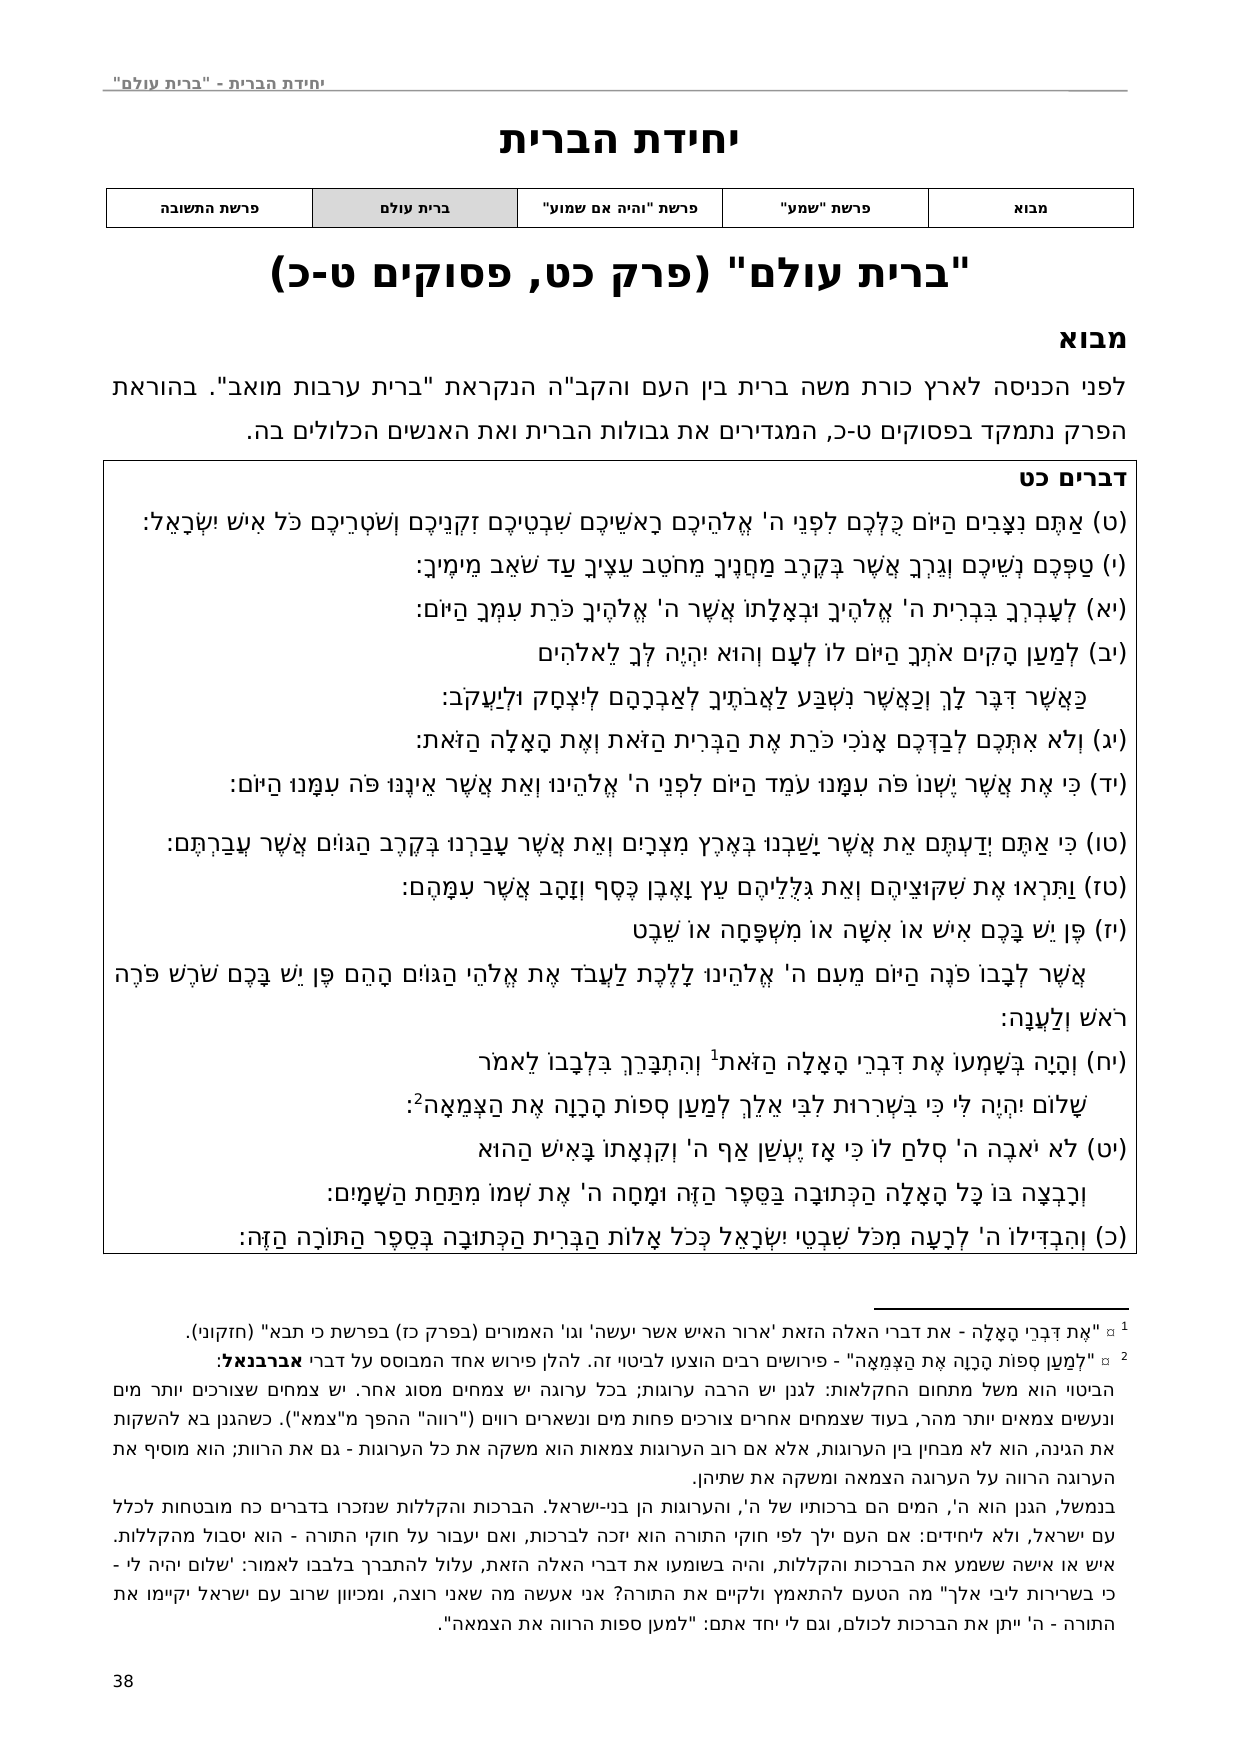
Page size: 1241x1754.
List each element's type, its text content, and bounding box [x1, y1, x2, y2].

table_header פרשת "והיה אם שמוע" [518, 189, 722, 227]
text שָׁלוֹם יִהְיֶה לִּי כִּי בִּשְׁרִרוּת לִבִּי אֵלֵךְ לְמַעַן סְפוֹת הָרָוָה אֶת הַצְּמֵאָה: [104, 1088, 1136, 1120]
text אֲשֶׁר לְבָבוֹ פֹנֶה הַיּוֹם מֵעִם ה' אֱלֹהֵינוּ לָלֶכֶת לַעֲבֹד אֶת אֱלֹהֵי הַגּוֹיִם הָהֵם פֶּן יֵשׁ בָּכֶם שֹׁרֶשׁ פֹּרֶה רֹאשׁ וְלַעֲנָה: [104, 956, 1136, 1032]
text (יח) וְהָיָה בְּשָׁמְעוֹ אֶת דִּבְרֵי הָאָלָה הַזֹּאת וְהִתְבָּרֵךְ בִּלְבָבוֹ לֵאמֹר [104, 1044, 1136, 1076]
text (כ) וְהִבְדִּילוֹ ה' לְרָעָה מִכֹּל שִׁבְטֵי יִשְׂרָאֵל כְּכֹל אָלוֹת הַבְּרִית הַכְּתוּבָה בְּסֵפֶר הַתּוֹרָה הַזֶּה: [104, 1219, 1136, 1253]
text (טז) וַתִּרְאוּ אֶת שִׁקּוּצֵיהֶם וְאֵת גִּלֻּלֵיהֶם עֵץ וָאֶבֶן כֶּסֶף וְזָהָב אֲשֶׁר עִמָּהֶם: [104, 869, 1136, 901]
text "ברית עולם" (פרק כט, פסוקים ט-כ) [112, 248, 1128, 297]
text כַּאֲשֶׁר דִּבֶּר לָךְ וְכַאֲשֶׁר נִשְׁבַּע לַאֲבֹתֶיךָ לְאַבְרָהָם לְיִצְחָק וּלְיַעֲקֹב: [104, 678, 1136, 711]
text לפני הכניסה לארץ כורת משה ברית בין העם והקב"ה הנקראת "ברית ערבות מואב". בהוראת הפרק נתמקד בפסוקים ט-כ, המגדירים את גבולות הברית ואת האנשים הכלולים בה. [112, 372, 1128, 445]
table_header פרשת "שמע" [723, 189, 928, 227]
text (יא) לְעָבְרְךָ בִּבְרִית ה' אֱלֹהֶיךָ וּבְאָלָתוֹ אֲשֶׁר ה' אֱלֹהֶיךָ כֹּרֵת עִמְּךָ הַיּוֹם: [104, 591, 1136, 623]
text (יב) לְמַעַן הָקִים אֹתְךָ הַיּוֹם לוֹ לְעָם וְהוּא יִהְיֶה לְּךָ לֵאלֹהִים [104, 635, 1136, 667]
table_header פרשת התשובה [107, 189, 312, 227]
text (י) טַפְּכֶם נְשֵׁיכֶם וְגֵרְךָ אֲשֶׁר בְּקֶרֶב מַחֲנֶיךָ מֵחֹטֵב עֵצֶיךָ עַד שֹׁאֵב מֵימֶיךָ: [104, 547, 1136, 579]
text (ט) אַתֶּם נִצָּבִים הַיּוֹם כֻּלְּכֶם לִפְנֵי ה' אֱלֹהֵיכֶם רָאשֵׁיכֶם שִׁבְטֵיכֶם זִקְנֵיכֶם וְשֹׁטְרֵיכֶם כֹּל אִישׁ יִשְׂרָאֵל: [104, 503, 1136, 536]
text (יז) פֶּן יֵשׁ בָּכֶם אִישׁ אוֹ אִשָּׁה אוֹ מִשְׁפָּחָה אוֹ שֵׁבֶט [104, 913, 1136, 945]
text וְרָבְצָה בּוֹ כָּל הָאָלָה הַכְּתוּבָה בַּסֵּפֶר הַזֶּה וּמָחָה ה' אֶת שְׁמוֹ מִתַּחַת הַשָּׁמָיִם: [104, 1175, 1136, 1207]
text מבוא [112, 321, 1128, 355]
text (טו) כִּי אַתֶּם יְדַעְתֶּם אֵת אֲשֶׁר יָשַׁבְנוּ בְּאֶרֶץ מִצְרָיִם וְאֵת אֲשֶׁר עָבַרְנוּ בְּקֶרֶב הַגּוֹיִם אֲשֶׁר עֲבַרְתֶּם: [112, 828, 1128, 857]
table_header ברית עולם [313, 189, 517, 227]
text (יט) לֹא יֹאבֶה ה' סְלֹחַ לוֹ כִּי אָז יֶעְשַׁן אַף ה' וְקִנְאָתוֹ בָּאִישׁ הַהוּא [104, 1131, 1136, 1164]
text יחידת הברית [112, 115, 1128, 163]
text (יד) כִּי אֶת אֲשֶׁר יֶשְׁנוֹ פֹּה עִמָּנוּ עֹמֵד הַיּוֹם לִפְנֵי ה' אֱלֹהֵינוּ וְאֵת אֲשֶׁר אֵינֶנּוּ פֹּה עִמָּנוּ הַיּוֹם: [104, 766, 1136, 798]
text דברים כט [104, 461, 1136, 492]
table_header מבוא [929, 189, 1133, 227]
text (יג) וְלֹא אִתְּכֶם לְבַדְּכֶם אָנֹכִי כֹּרֵת אֶת הַבְּרִית הַזֹּאת וְאֶת הָאָלָה הַזֹּאת: [104, 722, 1136, 754]
